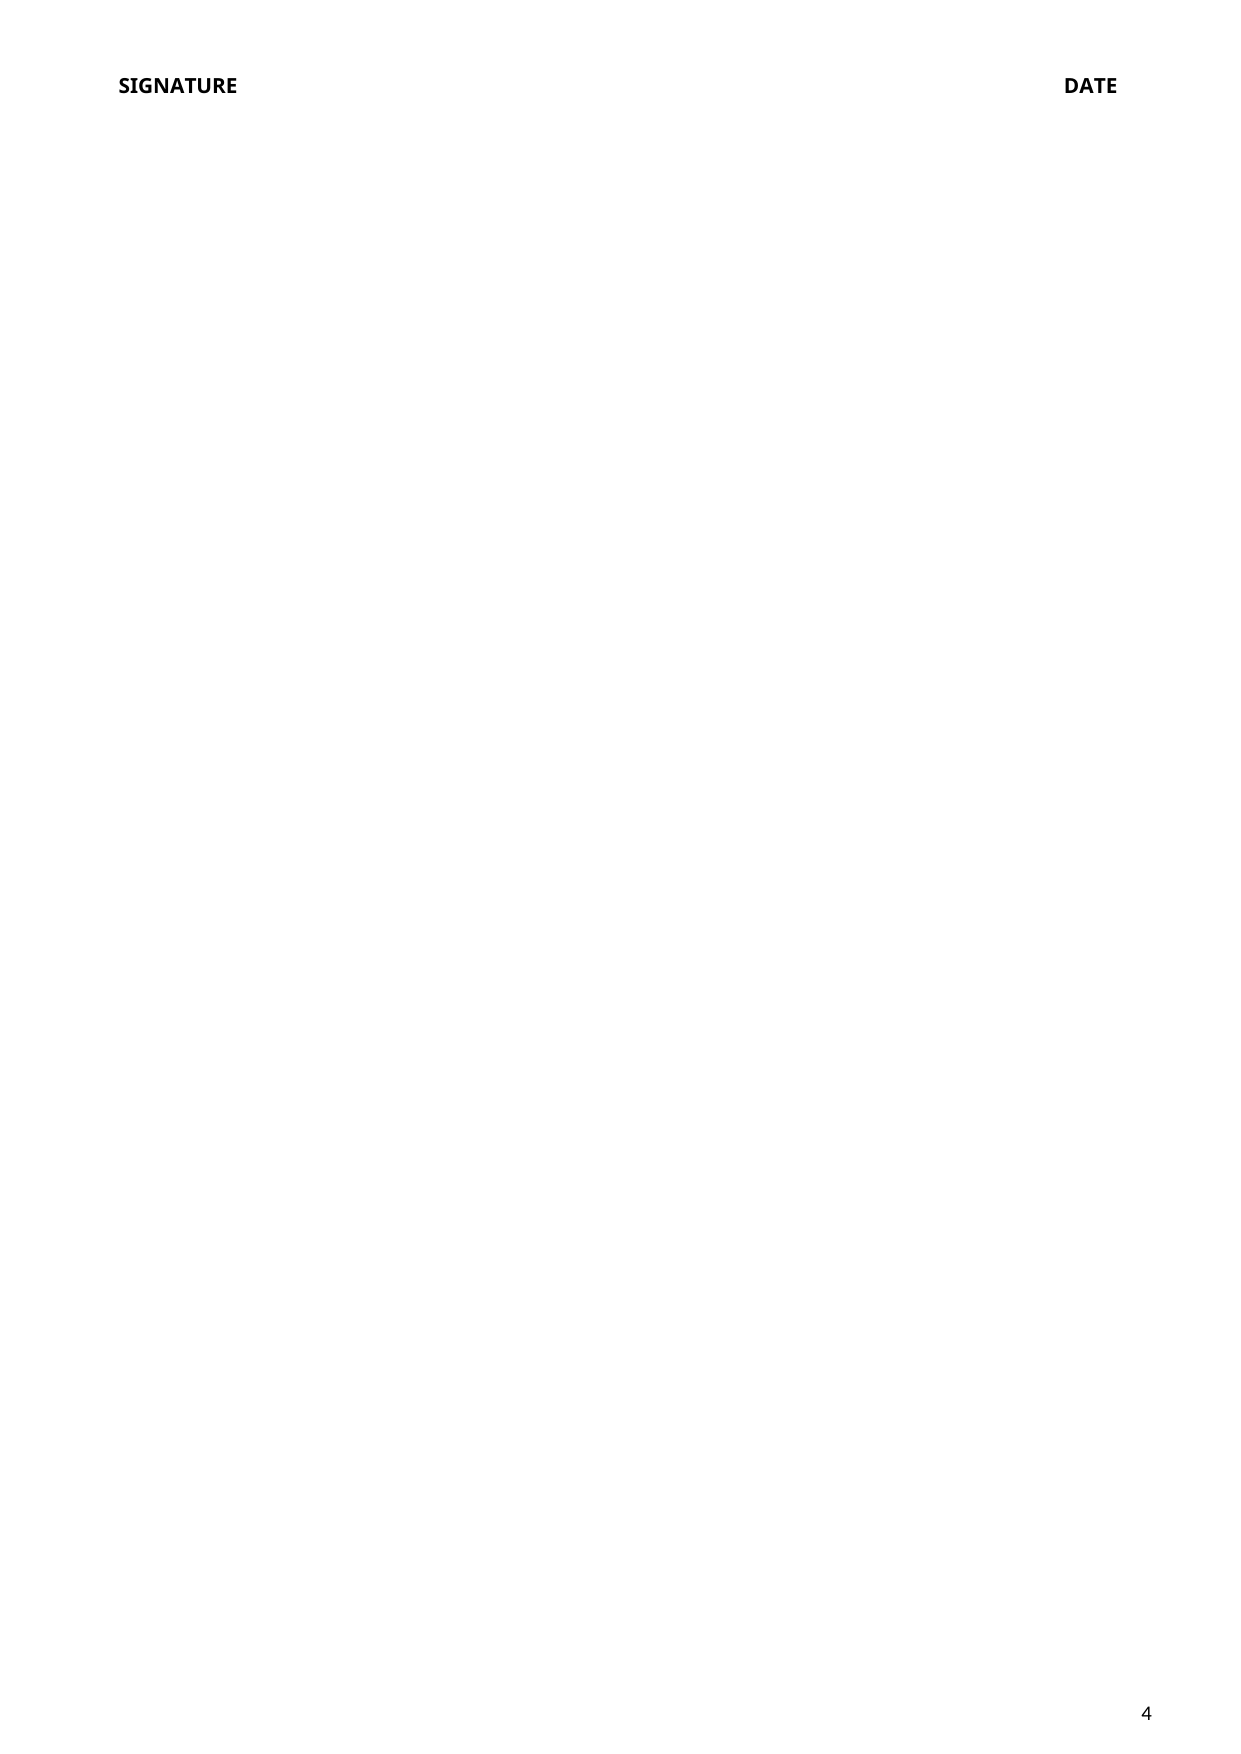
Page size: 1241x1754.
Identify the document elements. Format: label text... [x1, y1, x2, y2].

text SIGNATURE DATE [89, 71, 1157, 99]
